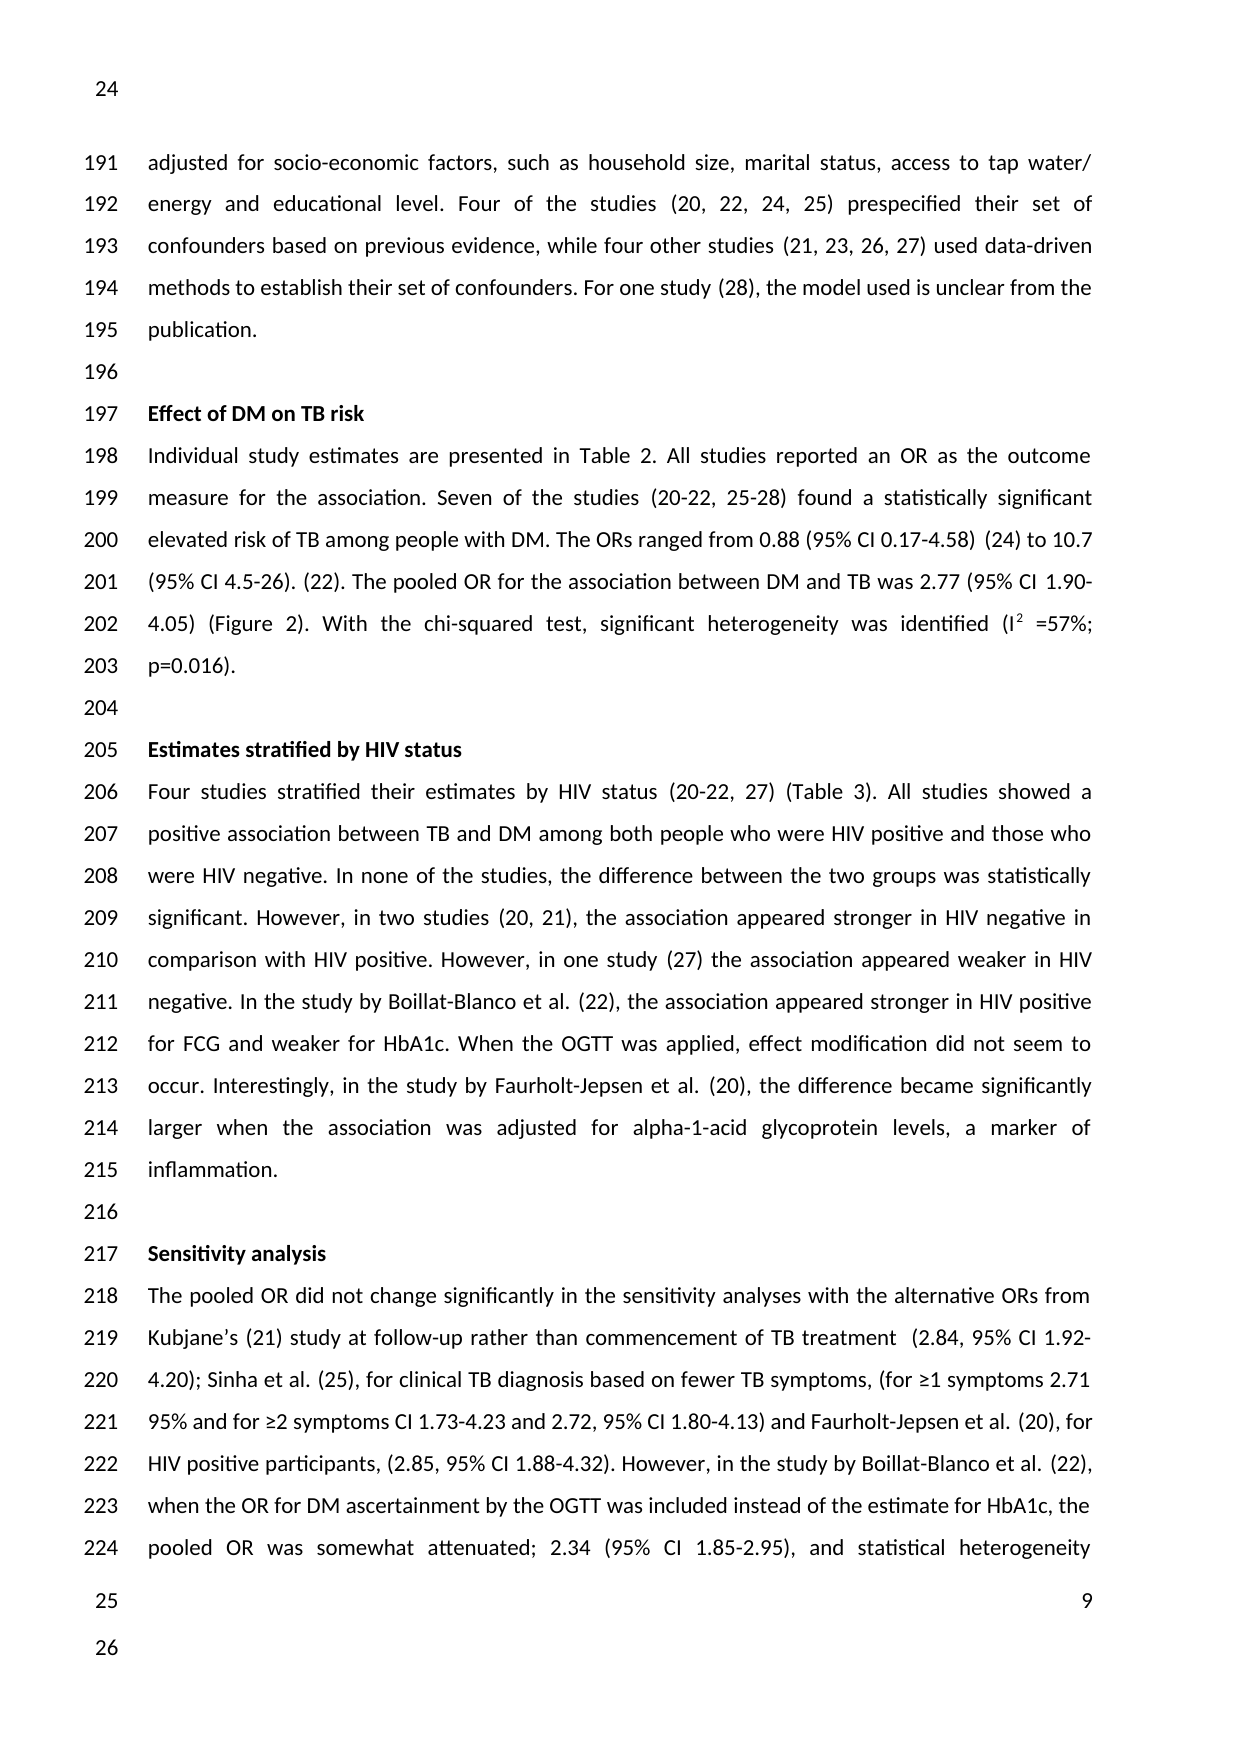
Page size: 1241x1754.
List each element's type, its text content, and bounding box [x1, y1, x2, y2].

text Sensitivity analysis [148, 1239, 1093, 1267]
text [148, 148, 1093, 343]
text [148, 1281, 1093, 1561]
text Effect of DM on TB risk [148, 399, 1093, 427]
text Individual study estimates are presented in Table 2. All studies reported an OR as the outcome measure for the association. Seven of the studies (20-22, 25-28) found a statistically significant elevated risk of TB among people with DM. The ORs ranged from 0.88 (95% CI 0.17-4.58) (24) to 10.7 (95% CI 4.5-26). (22). The pooled OR for the association between DM and TB was 2.77 (95% CI 1.90-4.05) (Figure 2). With the chi-squared test, significant heterogeneity was identified (I2 =57%; p=0.016). [148, 441, 1093, 679]
text Estimates stratified by HIV status [148, 735, 1093, 763]
text Four studies stratified their estimates by HIV status (20-22, 27) (Table 3). All studies showed a positive association between TB and DM among both people who were HIV positive and those who were HIV negative. In none of the studies, the difference between the two groups was statistically significant. However, in two studies (20, 21), the association appeared stronger in HIV negative in comparison with HIV positive. However, in one study (27) the association appeared weaker in HIV negative. In the study by Boillat-Blanco et al. (22), the association appeared stronger in HIV positive for FCG and weaker for HbA1c. When the OGTT was applied, effect modification did not seem to occur. Interestingly, in the study by Faurholt-Jepsen et al. (20), the difference became significantly larger when the association was adjusted for alpha-1-acid glycoprotein levels, a marker of inflammation. [148, 777, 1093, 1183]
